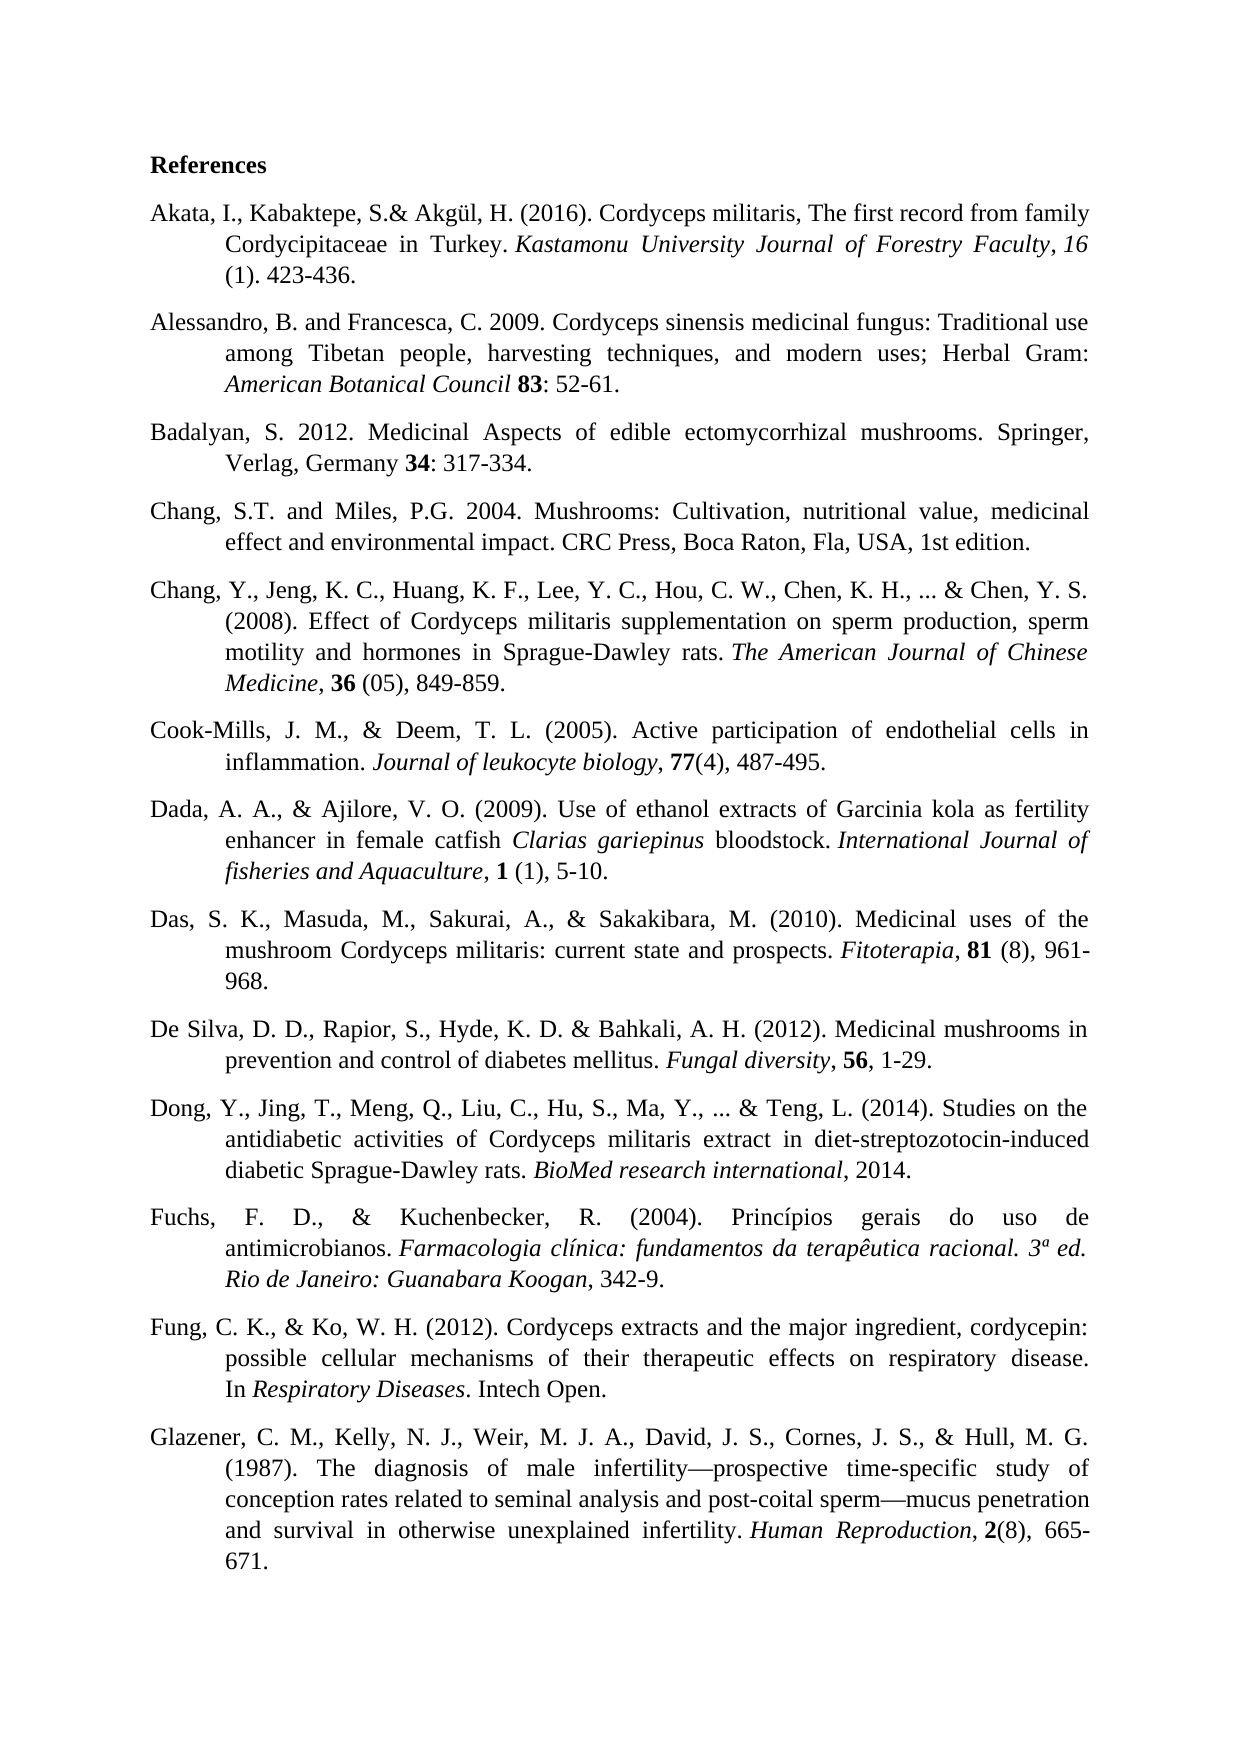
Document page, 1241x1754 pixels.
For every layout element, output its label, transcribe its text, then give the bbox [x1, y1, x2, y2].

text Cook-Mills, J. M., & Deem, T. L. (2005). Active participation of endothelial cells in inflammation. Journal of leukocyte biology, 77(4), 487-495. [150, 744, 1090, 775]
text Glazener, C. M., Kelly, N. J., Weir, M. J. A., David, J. S., Cornes, J. S., & Hull, M. G. (1987). The diagnosis of male infertility—prospective time-specific study of conception rates related to seminal analysis and post-coital sperm—mucus penetration and survival in otherwise unexplained infertility. Human Reproduction, 2(8), 665-671. [150, 1451, 1090, 1575]
text Das, S. K., Masuda, M., Sakurai, A., & Sakakibara, M. (2010). Medicinal uses of the mushroom Cordyceps militaris: current state and prospects. Fitoterapia, 81 (8), 961-968. [150, 933, 1090, 995]
text References [150, 150, 1090, 179]
text Dong, Y., Jing, T., Meng, Q., Liu, C., Hu, S., Ma, Y., ... & Teng, L. (2014). Studies on the antidiabetic activities of Cordyceps militaris extract in diet-streptozotocin-induced diabetic Sprague-Dawley rats. BioMed research international, 2014. [150, 1121, 1090, 1183]
text Chang, S.T. and Miles, P.G. 2004. Mushrooms: Cultivation, nutritional value, medicinal effect and environmental impact. CRC Press, Boca Raton, Fla, USA, 1st edition. [150, 496, 1090, 556]
text Alessandro, B. and Francesca, C. 2009. Cordyceps sinensis medicinal fungus: Traditional use among Tibetan people, harvesting techniques, and modern uses; Herbal Gram: American Botanical Council 83: 52-61. [150, 307, 1090, 398]
text Badalyan, S. 2012. Medicinal Aspects of edible ectomycorrhizal mushrooms. Springer, Verlag, Germany 34: 317-334. [150, 417, 1090, 477]
text Akata, I., Kabaktepe, S.& Akgül, H. (2016). Cordyceps militaris, The first record from family Cordycipitaceae in Turkey. Kastamonu University Journal of Forestry Faculty, 16 (1). 423-436. [150, 226, 1090, 288]
text Dada, A. A., & Ajilore, V. O. (2009). Use of ethanol extracts of Garcinia kola as fertility enhancer in female catfish Clarias gariepinus bloodstock. International Journal of fisheries and Aquaculture, 1 (1), 5-10. [150, 823, 1090, 885]
text Fuchs, F. D., & Kuchenbecker, R. (2004). Princípios gerais do uso de antimicrobianos. Farmacologia clínica: fundamentos da terapêutica racional. 3ª ed. Rio de Janeiro: Guanabara Koogan, 342-9. [150, 1231, 1090, 1293]
text Fung, C. K., & Ko, W. H. (2012). Cordyceps extracts and the major ingredient, cordycepin: possible cellular mechanisms of their therapeutic effects on respiratory disease. In Respiratory Diseases. Intech Open. [150, 1341, 1090, 1403]
text Chang, Y., Jeng, K. C., Huang, K. F., Lee, Y. C., Hou, C. W., Chen, K. H., ... & Chen, Y. S. (2008). Effect of Cordyceps militaris supplementation on sperm production, sperm motility and hormones in Sprague-Dawley rats. The American Journal of Chinese Medicine, 36 (05), 849-859. [150, 603, 1090, 697]
text De Silva, D. D., Rapior, S., Hyde, K. D. & Bahkali, A. H. (2012). Medicinal mushrooms in prevention and control of diabetes mellitus. Fungal diversity, 56, 1-29. [150, 1043, 1090, 1074]
